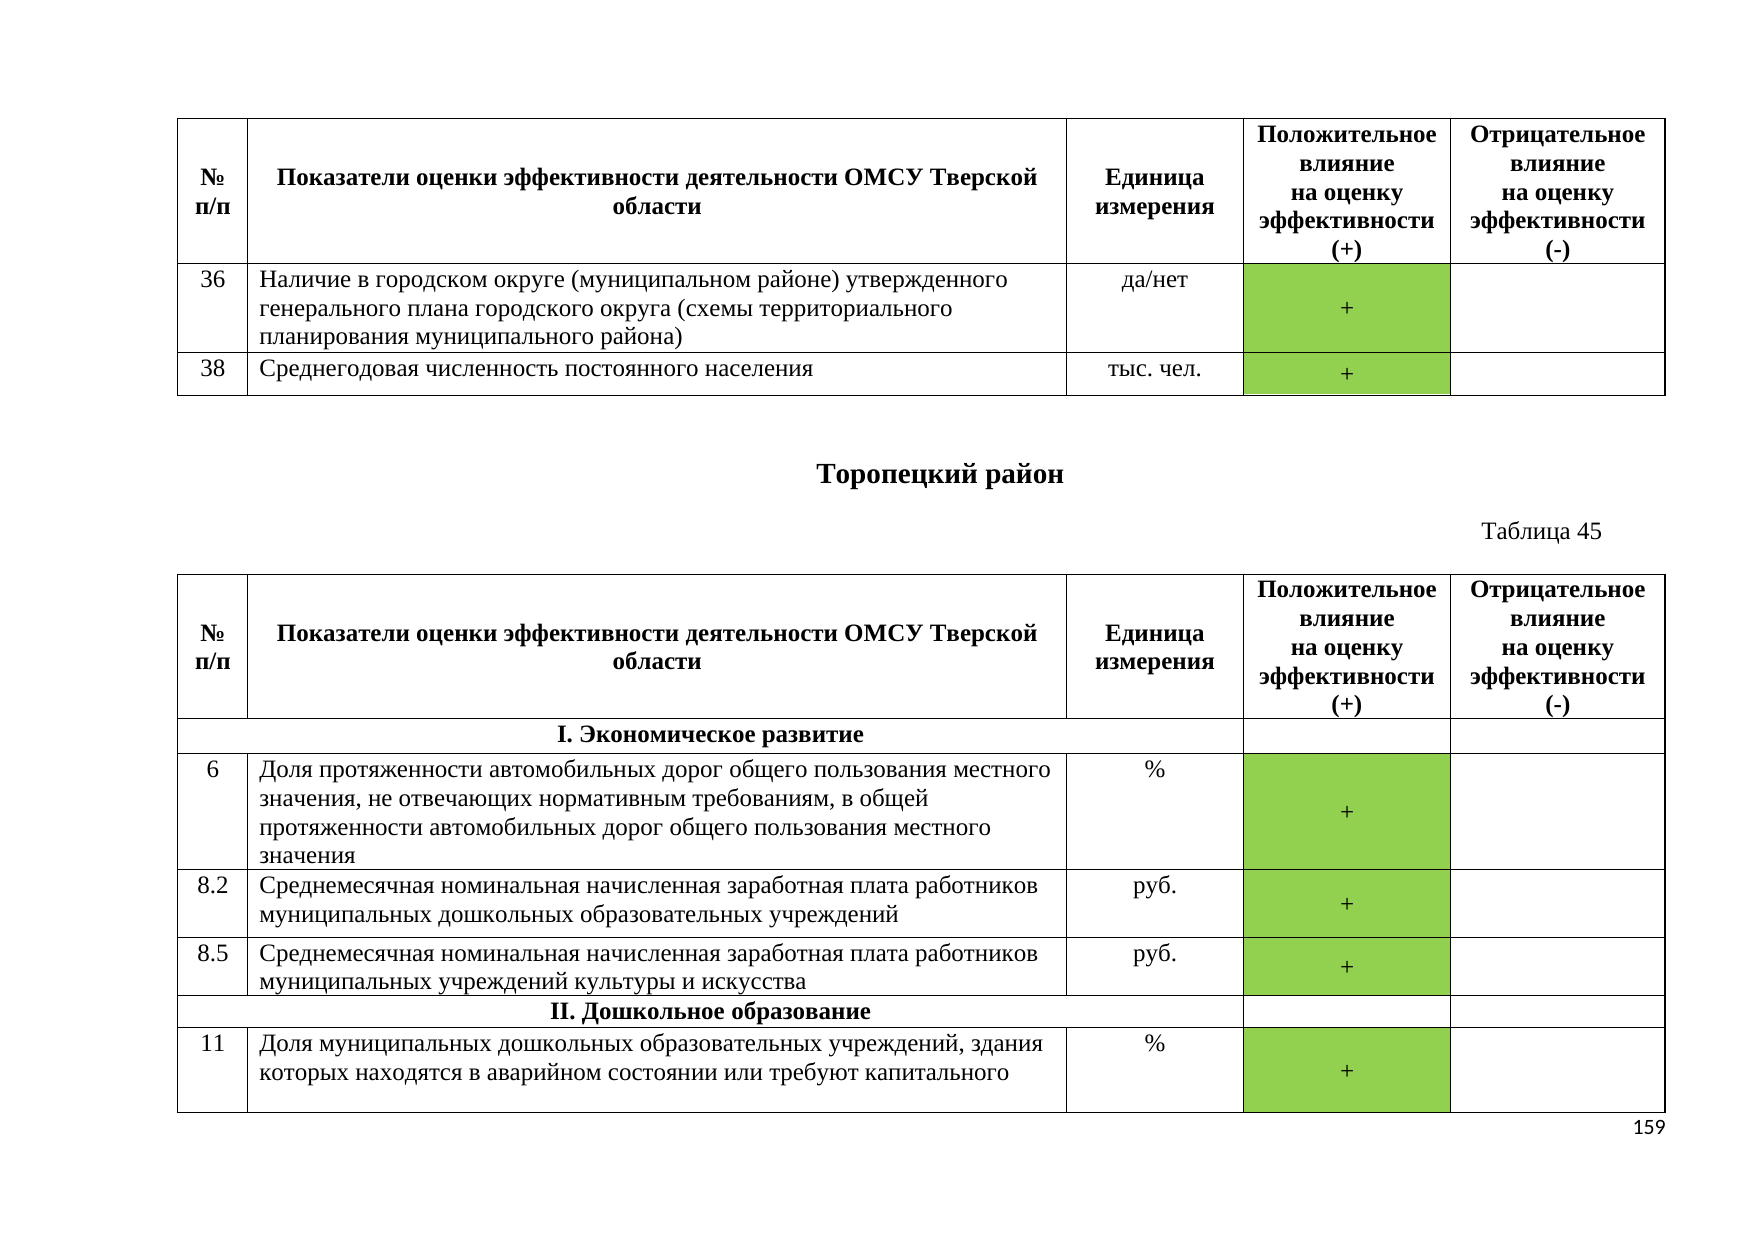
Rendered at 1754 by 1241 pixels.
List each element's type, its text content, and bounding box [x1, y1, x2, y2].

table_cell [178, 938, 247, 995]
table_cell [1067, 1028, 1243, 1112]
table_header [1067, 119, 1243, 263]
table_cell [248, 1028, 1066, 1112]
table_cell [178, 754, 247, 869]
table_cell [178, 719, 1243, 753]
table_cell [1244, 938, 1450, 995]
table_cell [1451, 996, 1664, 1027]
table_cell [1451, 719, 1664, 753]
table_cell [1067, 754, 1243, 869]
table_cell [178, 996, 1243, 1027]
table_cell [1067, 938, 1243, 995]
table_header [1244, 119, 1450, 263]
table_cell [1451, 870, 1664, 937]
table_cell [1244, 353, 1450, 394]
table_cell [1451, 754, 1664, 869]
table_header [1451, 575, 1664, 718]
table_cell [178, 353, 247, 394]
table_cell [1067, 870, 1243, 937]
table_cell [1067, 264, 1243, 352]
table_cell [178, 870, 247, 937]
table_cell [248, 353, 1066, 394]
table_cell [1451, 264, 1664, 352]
text Торопецкий район [215, 456, 1665, 489]
text Таблица 45 [177, 516, 1665, 545]
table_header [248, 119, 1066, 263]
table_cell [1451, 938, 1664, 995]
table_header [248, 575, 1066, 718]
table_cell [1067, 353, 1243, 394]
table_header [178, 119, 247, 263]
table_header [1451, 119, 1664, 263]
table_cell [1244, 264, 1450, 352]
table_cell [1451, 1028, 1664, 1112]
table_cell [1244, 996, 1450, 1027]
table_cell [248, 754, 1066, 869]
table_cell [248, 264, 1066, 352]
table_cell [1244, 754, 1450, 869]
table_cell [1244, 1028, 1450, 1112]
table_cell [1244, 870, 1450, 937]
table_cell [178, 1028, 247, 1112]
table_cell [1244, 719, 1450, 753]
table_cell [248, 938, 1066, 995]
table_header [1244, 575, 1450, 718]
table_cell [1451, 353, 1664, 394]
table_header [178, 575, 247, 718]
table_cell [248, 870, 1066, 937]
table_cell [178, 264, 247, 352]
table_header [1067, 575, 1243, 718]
